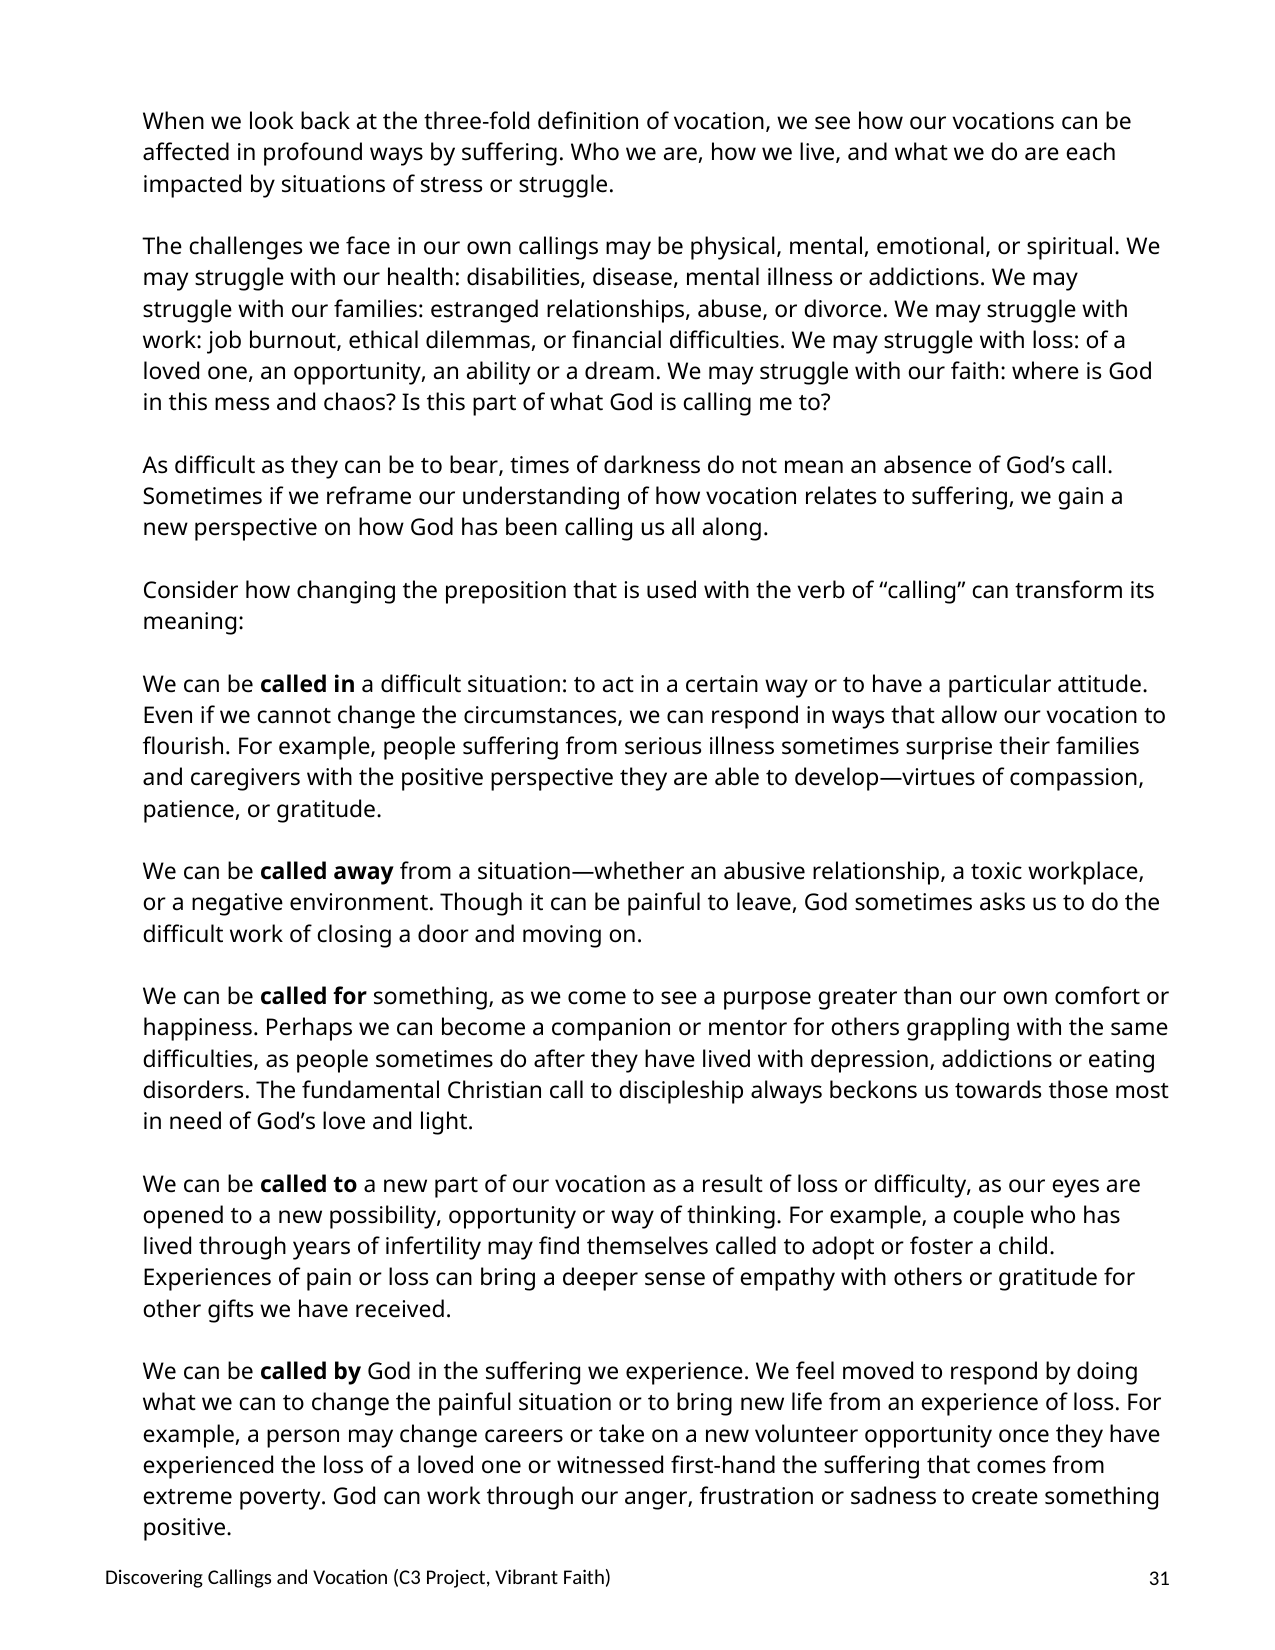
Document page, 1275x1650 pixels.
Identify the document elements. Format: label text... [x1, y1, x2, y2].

text As difficult as they can be to bear, times of darkness do not mean an absence of God’s call. Sometimes if we reframe our understanding of how vocation relates to suffering, we gain a new perspective on how God has been calling us all along. [142, 449, 1170, 542]
text We can be called by God in the suffering we experience. We feel moved to respond by doing what we can to change the painful situation or to bring new life from an experience of loss. For example, a person may change careers or take on a new volunteer opportunity once they have experienced the loss of a loved one or witnessed first-hand the suffering that comes from extreme poverty. God can work through our anger, frustration or sadness to create something positive. [142, 1355, 1170, 1542]
text We can be called away from a situation—whether an abusive relationship, a toxic workplace, or a negative environment. Though it can be painful to leave, God sometimes asks us to do the difficult work of closing a door and moving on. [142, 855, 1170, 949]
text When we look back at the three-fold definition of vocation, we see how our vocations can be affected in profound ways by suffering. Who we are, how we live, and what we do are each impacted by situations of stress or struggle. [142, 105, 1170, 199]
text We can be called for something, as we come to see a purpose greater than our own comfort or happiness. Perhaps we can become a companion or mentor for others grappling with the same difficulties, as people sometimes do after they have lived with depression, addictions or eating disorders. The fundamental Christian call to discipleship always beckons us towards those most in need of God’s love and light. [142, 980, 1170, 1136]
text The challenges we face in our own callings may be physical, mental, emotional, or spiritual. We may struggle with our health: disabilities, disease, mental illness or addictions. We may struggle with our families: estranged relationships, abuse, or divorce. We may struggle with work: job burnout, ethical dilemmas, or financial difficulties. We may struggle with loss: of a loved one, an opportunity, an ability or a dream. We may struggle with our faith: where is God in this mess and chaos? Is this part of what God is calling me to? [142, 230, 1170, 417]
text Consider how changing the preposition that is used with the verb of “calling” can transform its meaning: [142, 574, 1170, 636]
text We can be called in a difficult situation: to act in a certain way or to have a particular attitude. Even if we cannot change the circumstances, we can respond in ways that allow our vocation to flourish. For example, people suffering from serious illness sometimes surprise their families and caregivers with the positive perspective they are able to develop—virtues of compassion, patience, or gratitude. [142, 667, 1170, 824]
text We can be called to a new part of our vocation as a result of loss or difficulty, as our eyes are opened to a new possibility, opportunity or way of thinking. For example, a couple who has lived through years of infertility may find themselves called to adopt or foster a child. Experiences of pain or loss can bring a deeper sense of empathy with others or gratitude for other gifts we have received. [142, 1167, 1170, 1324]
